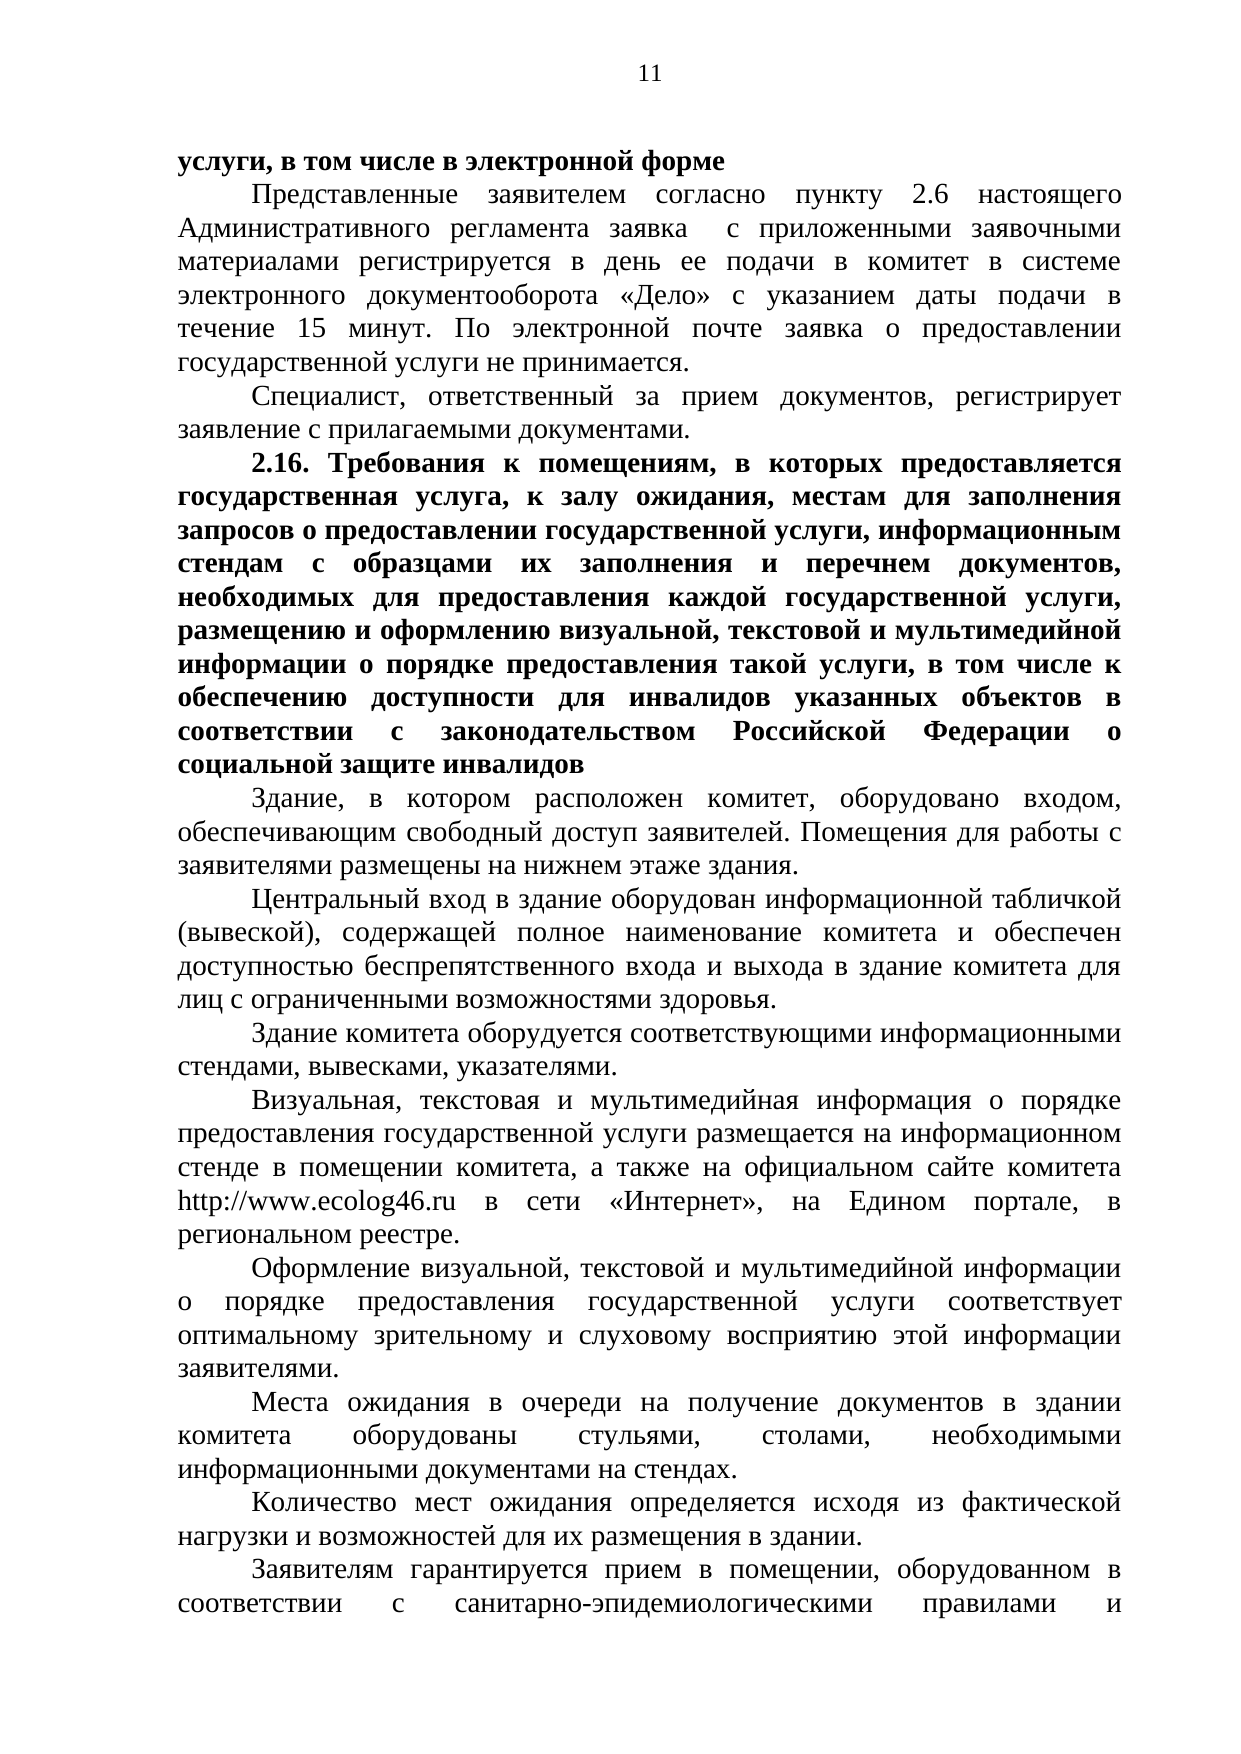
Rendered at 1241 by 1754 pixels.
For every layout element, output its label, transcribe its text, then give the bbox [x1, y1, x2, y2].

text Визуальная, текстовая и мультимедийная информация о порядке предоставления государственной услуги размещается на информационном стенде в помещении комитета, а также на официальном сайте комитета http://www.ecolog46.ru в сети «Интернет», на Едином портале, в региональном реестре. [177, 1082, 1122, 1250]
text 2.16. Требования к помещениям, в которых предоставляется государственная услуга, к залу ожидания, местам для заполнения запросов о предоставлении государственной услуги, информационным стендам с образцами их заполнения и перечнем документов, необходимых для предоставления каждой государственной услуги, размещению и оформлению визуальной, текстовой и мультимедийной информации о порядке предоставления такой услуги, в том числе к обеспечению доступности для инвалидов указанных объектов в соответствии с законодательством Российской Федерации о социальной защите инвалидов [177, 445, 1122, 780]
text Количество мест ожидания определяется исходя из фактической нагрузки и возможностей для их размещения в здании. [177, 1484, 1122, 1552]
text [177, 143, 1122, 176]
text Центральный вход в здание оборудован информационной табличкой (вывеской), содержащей полное наименование комитета и обеспечен доступностью беспрепятственного входа и выхода в здание комитета для лиц с ограниченными возможностями здоровья. [177, 881, 1122, 1015]
text Места ожидания в очереди на получение документов в здании комитета оборудованы стульями, столами, необходимыми информационными документами на стендах. [177, 1384, 1122, 1484]
text Здание комитета оборудуется соответствующими информационными стендами, вывесками, указателями. [177, 1015, 1122, 1082]
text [177, 1552, 1122, 1619]
text Специалист, ответственный за прием документов, регистрирует заявление с прилагаемыми документами. [177, 378, 1122, 445]
text Оформление визуальной, текстовой и мультимедийной информации о порядке предоставления государственной услуги соответствует оптимальному зрительному и слуховому восприятию этой информации заявителями. [177, 1250, 1122, 1384]
text Представленные заявителем согласно пункту 2.6 настоящего Административного регламента заявка с приложенными заявочными материалами регистрируется в день ее подачи в комитет в системе электронного документооборота «Дело» с указанием даты подачи в течение 15 минут. По электронной почте заявка о предоставлении государственной услуги не принимается. [177, 176, 1122, 378]
text Здание, в котором расположен комитет, оборудовано входом, обеспечивающим свободный доступ заявителей. Помещения для работы с заявителями размещены на нижнем этаже здания. [177, 780, 1122, 881]
